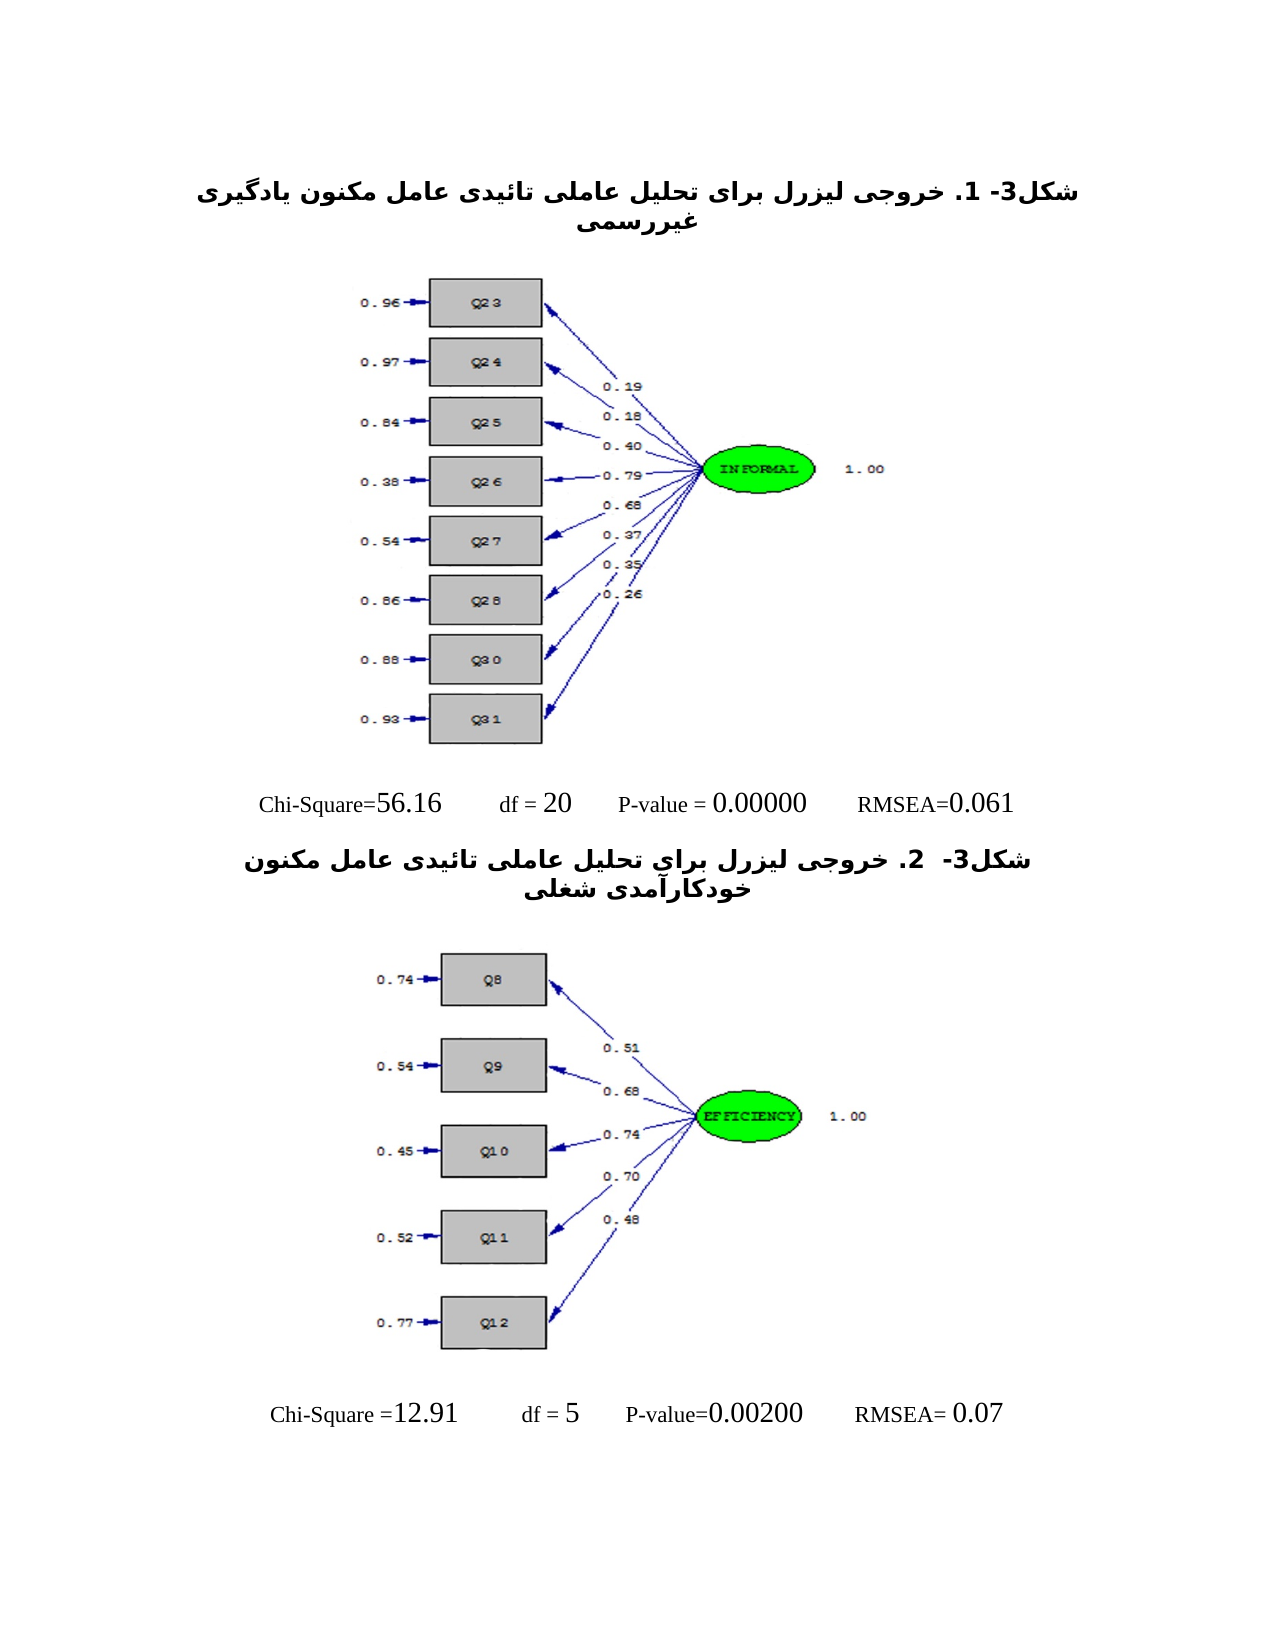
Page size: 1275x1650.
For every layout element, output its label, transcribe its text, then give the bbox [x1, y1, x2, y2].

picture [343, 932, 888, 1362]
text Chi-Square=56.16 df = 20 P-value = 0.00000 RMSEA=0.061 [194, 786, 1079, 819]
picture [297, 264, 903, 753]
text شکل3- 1. خروجی لیزرل برای تحلیل عاملی تائیدی عامل مکنون یادگیری غیررسمی [177, 177, 1098, 236]
text شکل3- 2. خروجی لیزرل برای تحلیل عاملی تائیدی عامل مکنون خودکارآمدی شغلی [177, 845, 1098, 903]
text Chi-Square =12.91 df = 5 P-value=0.00200 RMSEA= 0.07 [194, 1395, 1079, 1429]
